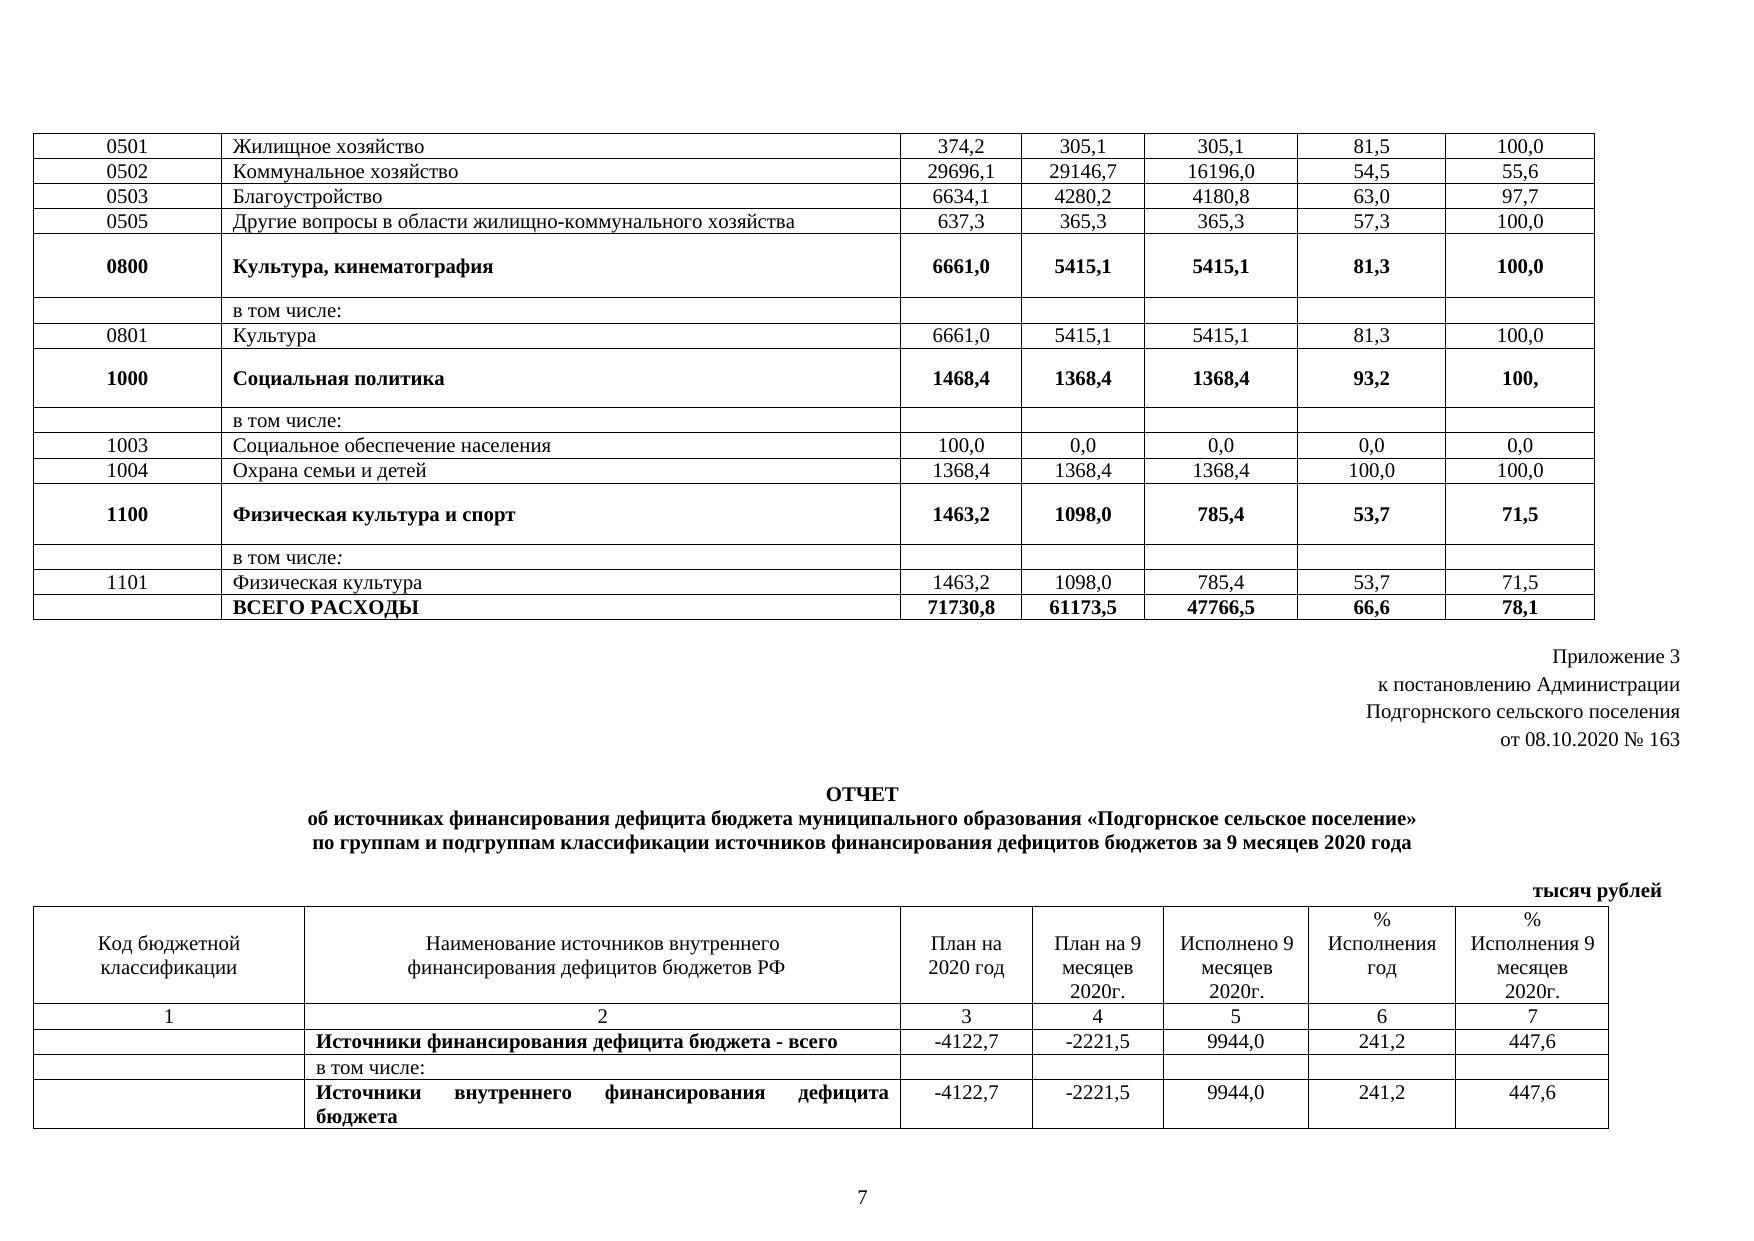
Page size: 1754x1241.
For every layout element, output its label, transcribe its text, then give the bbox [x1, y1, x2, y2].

table_cell [1446, 545, 1594, 569]
table_header План на 9 месяцев 2020г. [1033, 907, 1163, 1003]
table_cell 5415,1 [1145, 234, 1297, 297]
table_cell Социальная политика [222, 349, 900, 407]
table_cell 1463,2 [901, 484, 1021, 544]
table_cell [1298, 298, 1445, 322]
table_cell [34, 1080, 304, 1128]
table_cell 365,3 [1145, 209, 1297, 233]
table_cell 100,0 [1446, 234, 1594, 297]
table_cell 0503 [34, 184, 221, 208]
table_cell [1456, 1055, 1608, 1079]
table_cell 78,1 [1446, 595, 1594, 619]
table_cell 305,1 [1022, 134, 1144, 158]
table_cell 1003 [34, 433, 221, 457]
table_cell 1368,4 [1022, 459, 1144, 482]
table_cell 0,0 [1446, 433, 1594, 457]
table_cell 241,2 [1309, 1030, 1455, 1053]
table_cell 305,1 [1145, 134, 1297, 158]
table_cell [1145, 298, 1297, 322]
table_cell 2 [305, 1004, 900, 1028]
table_cell в том числе: [222, 298, 900, 322]
table_cell 1000 [34, 349, 221, 407]
table_cell [1145, 545, 1297, 569]
table_cell 5415,1 [1145, 324, 1297, 347]
table_cell 5 [1164, 1004, 1308, 1028]
table_cell 3 [901, 1004, 1032, 1028]
table_cell [1145, 408, 1297, 432]
table_cell [1309, 1055, 1455, 1079]
table_cell 0,0 [1298, 433, 1445, 457]
table_cell 4 [1033, 1004, 1163, 1028]
table_cell Культура [222, 324, 900, 347]
table_cell 1368,4 [1022, 349, 1144, 407]
table_cell -2221,5 [1033, 1030, 1163, 1053]
table_cell 97,7 [1446, 184, 1594, 208]
table_cell [34, 298, 221, 322]
table_cell 81,5 [1298, 134, 1445, 158]
table_header Наименование источников внутреннего финансирования дефицитов бюджетов РФ [305, 907, 900, 1003]
text Приложение 3 [44, 644, 1680, 668]
table_cell 1368,4 [1145, 349, 1297, 407]
table_cell Другие вопросы в области жилищно-коммунального хозяйства [222, 209, 900, 233]
table_header Исполнено 9 месяцев 2020г. [1164, 907, 1308, 1003]
table_cell 1468,4 [901, 349, 1021, 407]
table_cell 0800 [34, 234, 221, 297]
table_cell 61173,5 [1022, 595, 1144, 619]
table_cell 4280,2 [1022, 184, 1144, 208]
table_cell 447,6 [1456, 1080, 1608, 1128]
text Подгорнского сельского поселения [44, 699, 1680, 723]
table_cell [34, 1055, 304, 1079]
table_cell 6661,0 [901, 324, 1021, 347]
table_cell 1368,4 [901, 459, 1021, 482]
table_header % Исполнения 9 месяцев 2020г. [1456, 907, 1608, 1003]
table_cell Источники внутреннего финансирования дефицита бюджета [305, 1080, 900, 1128]
table_cell 81,3 [1298, 234, 1445, 297]
table_cell [34, 408, 221, 432]
table_cell [901, 545, 1021, 569]
table_cell 16196,0 [1145, 159, 1297, 183]
table_cell 0501 [34, 134, 221, 158]
table_cell [1298, 545, 1445, 569]
table_cell 57,3 [1298, 209, 1445, 233]
table_cell 71,5 [1446, 484, 1594, 544]
text по группам и подгруппам классификации источников финансирования дефицитов бюджетов за 9 месяцев 2020 года [44, 830, 1680, 854]
table_cell 6661,0 [901, 234, 1021, 297]
table_cell 100,0 [1446, 209, 1594, 233]
text ОТЧЕТ [44, 782, 1680, 806]
table_cell 365,3 [1022, 209, 1144, 233]
table_cell [901, 298, 1021, 322]
table_cell 5415,1 [1022, 234, 1144, 297]
table_cell Благоустройство [222, 184, 900, 208]
table_cell 81,3 [1298, 324, 1445, 347]
table_cell Охрана семьи и детей [222, 459, 900, 482]
table_cell Социальное обеспечение населения [222, 433, 900, 457]
table_cell [901, 408, 1021, 432]
table_header Код бюджетной классификации [34, 907, 304, 1003]
table_cell 100,0 [1298, 459, 1445, 482]
text об источниках финансирования дефицита бюджета муниципального образования «Подгорнское сельское поселение» [44, 806, 1680, 830]
table_cell 100,0 [1446, 459, 1594, 482]
table_cell [34, 1030, 304, 1053]
table_header % Исполнения год [1309, 907, 1455, 1003]
table_cell [1446, 408, 1594, 432]
table_cell 374,2 [901, 134, 1021, 158]
table_cell [1164, 1055, 1308, 1079]
table_cell в том числе: [305, 1055, 900, 1079]
table_cell Физическая культура [222, 570, 900, 594]
table_cell 93,2 [1298, 349, 1445, 407]
table_cell Физическая культура и спорт [222, 484, 900, 544]
table_cell 0,0 [1022, 433, 1144, 457]
table_cell 0,0 [1145, 433, 1297, 457]
text тысяч рублей [44, 878, 1680, 902]
table_cell 53,7 [1298, 570, 1445, 594]
table_cell 1004 [34, 459, 221, 482]
table_cell -4122,7 [901, 1080, 1032, 1128]
table_cell 1101 [34, 570, 221, 594]
table_cell Жилищное хозяйство [222, 134, 900, 158]
table_cell [1022, 545, 1144, 569]
table_cell 5415,1 [1022, 324, 1144, 347]
text от 08.10.2020 № 163 [44, 727, 1680, 751]
table_cell 55,6 [1446, 159, 1594, 183]
table_cell -2221,5 [1033, 1080, 1163, 1128]
table_header План на 2020 год [901, 907, 1032, 1003]
table_cell 1098,0 [1022, 570, 1144, 594]
table_cell 6634,1 [901, 184, 1021, 208]
table_cell 6 [1309, 1004, 1455, 1028]
table_cell 785,4 [1145, 484, 1297, 544]
table_cell 1098,0 [1022, 484, 1144, 544]
table_cell 1 [34, 1004, 304, 1028]
table_cell 54,5 [1298, 159, 1445, 183]
table_cell 66,6 [1298, 595, 1445, 619]
table_cell 100,0 [1446, 134, 1594, 158]
table_cell 7 [1456, 1004, 1608, 1028]
table_cell 1463,2 [901, 570, 1021, 594]
text к постановлению Администрации [44, 672, 1680, 696]
table_cell [1298, 408, 1445, 432]
table_cell [1446, 298, 1594, 322]
table_cell 9944,0 [1164, 1080, 1308, 1128]
table_cell 637,3 [901, 209, 1021, 233]
table_cell [34, 545, 221, 569]
table_cell 29696,1 [901, 159, 1021, 183]
table_cell 1368,4 [1145, 459, 1297, 482]
table_cell Культура, кинематография [222, 234, 900, 297]
table_cell 0505 [34, 209, 221, 233]
table_cell [901, 1055, 1032, 1079]
table_cell [34, 595, 221, 619]
table_cell [1033, 1055, 1163, 1079]
table_cell 29146,7 [1022, 159, 1144, 183]
table_cell 71,5 [1446, 570, 1594, 594]
table_cell [1022, 408, 1144, 432]
table_cell 447,6 [1456, 1030, 1608, 1053]
table_cell 241,2 [1309, 1080, 1455, 1128]
table_cell 9944,0 [1164, 1030, 1308, 1053]
table_cell 47766,5 [1145, 595, 1297, 619]
table_cell 4180,8 [1145, 184, 1297, 208]
table_cell Коммунальное хозяйство [222, 159, 900, 183]
table_cell 63,0 [1298, 184, 1445, 208]
table_cell 785,4 [1145, 570, 1297, 594]
table_cell 100,0 [1446, 324, 1594, 347]
table_cell [1022, 298, 1144, 322]
table_cell 0801 [34, 324, 221, 347]
table_cell 53,7 [1298, 484, 1445, 544]
table_cell в том числе: [222, 545, 900, 569]
table_cell 1100 [34, 484, 221, 544]
table_cell 100, [1446, 349, 1594, 407]
table_cell в том числе: [222, 408, 900, 432]
table_cell Источники финансирования дефицита бюджета - всего [305, 1030, 900, 1053]
table_cell 100,0 [901, 433, 1021, 457]
table_cell 0502 [34, 159, 221, 183]
table_cell -4122,7 [901, 1030, 1032, 1053]
table_cell 71730,8 [901, 595, 1021, 619]
table_cell ВСЕГО РАСХОДЫ [222, 595, 900, 619]
